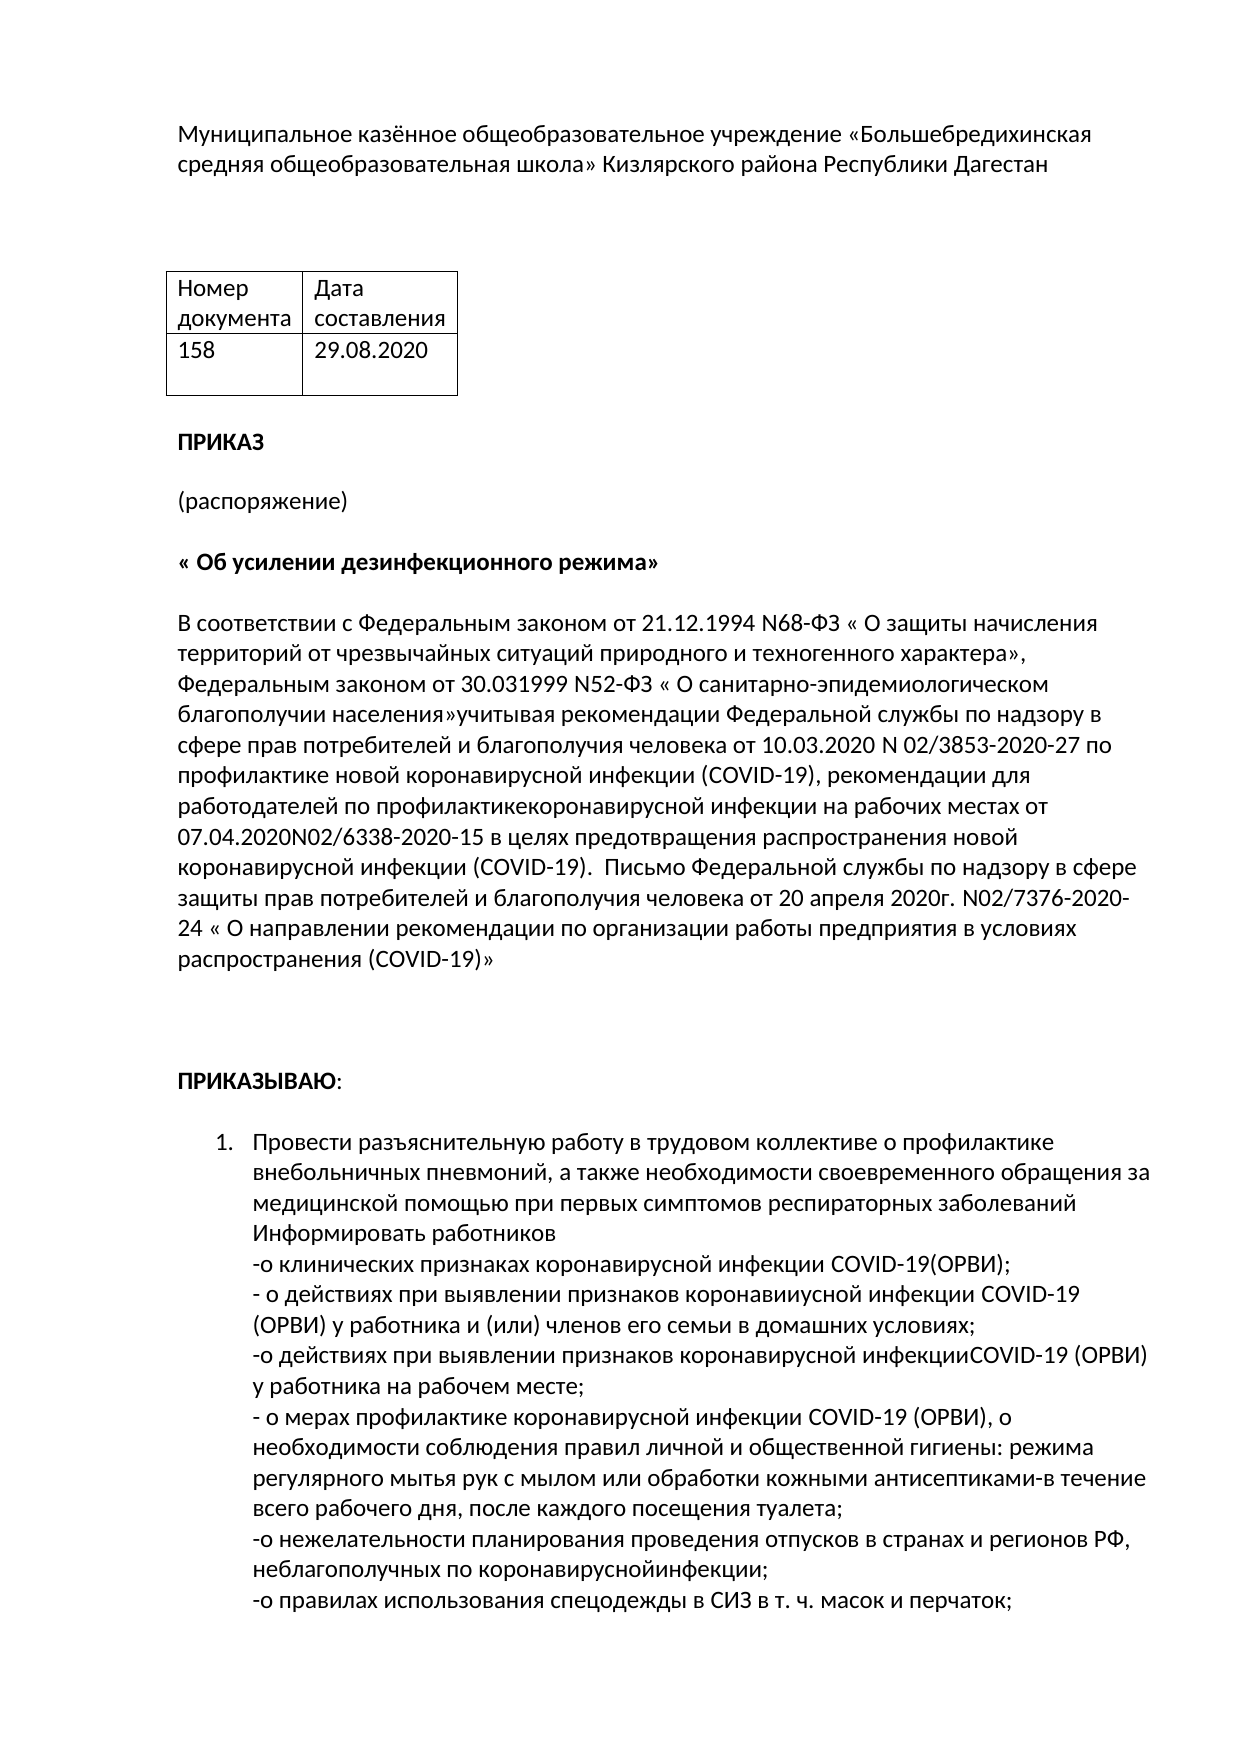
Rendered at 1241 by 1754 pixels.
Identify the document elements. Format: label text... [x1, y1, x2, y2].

table_cell 158 [167, 334, 302, 395]
list -о клинических признаках коронавирусной инфекции COVID-19(ОРВИ); [252, 1248, 1152, 1278]
list -о нежелательности планирования проведения отпусков в странах и регионов РФ, неблагополучных по коронавируснойинфекции; [252, 1523, 1152, 1584]
text ПРИКАЗЫВАЮ: [177, 1065, 1152, 1095]
text « Об усилении дезинфекционного режима» [177, 546, 1152, 577]
table_header Номер документа [167, 272, 302, 333]
table_cell 29.08.2020 [303, 334, 457, 395]
text средняя общеобразовательная школа» Кизлярского района Республики Дагестан [177, 149, 1152, 179]
list - о мерах профилактике коронавирусной инфекции COVID-19 (ОРВИ), о необходимости соблюдения правил личной и общественной гигиены: режима регулярного мытья рук с мылом или обработки кожными антисептиками-в течение всего рабочего дня, после каждого посещения туалета; [252, 1401, 1152, 1523]
text ПРИКАЗ [177, 426, 1152, 457]
text (распоряжение) [177, 457, 1152, 516]
list Провести разъяснительную работу в трудовом коллективе о профилактике внебольничных пневмоний, а также необходимости своевременного обращения за медицинской помощью при первых симптомов респираторных заболеваний [215, 1126, 1152, 1217]
list -о действиях при выявлении признаков коронавирусной инфекцииCOVID-19 (ОРВИ) у работника на рабочем месте; [252, 1339, 1152, 1401]
list -о правилах использования спецодежды в СИЗ в т. ч. масок и перчаток; [252, 1584, 1152, 1614]
text Федеральным законом от 30.031999 N52-ФЗ « О санитарно-эпидемиологическом благополучии населения»учитывая рекомендации Федеральной службы по надзору в сфере прав потребителей и благополучия человека от 10.03.2020 N 02/3853-2020-27 по профилактике новой коронавирусной инфекции (COVID-19), рекомендации для работодателей по профилактикекоронавирусной инфекции на рабочих местах от 07.04.2020N02/6338-2020-15 в целях предотвращения распространения новой коронавирусной инфекции (COVID-19). Письмо Федеральной службы по надзору в сфере защиты прав потребителей и благополучия человека от 20 апреля 2020г. N02/7376-2020-24 « О направлении рекомендации по организации работы предприятия в условиях распространения (COVID-19)» [177, 668, 1152, 973]
text Муниципальное казённое общеобразовательное учреждение «Большебредихинская [177, 118, 1152, 149]
text В соответствии с Федеральным законом от 21.12.1994 N68-ФЗ « О защиты начисления территорий от чрезвычайных ситуаций природного и техногенного характера», [177, 607, 1152, 668]
list Информировать работников [252, 1217, 1152, 1248]
list - о действиях при выявлении признаков коронавииусной инфекции COVID-19 (ОРВИ) у работника и (или) членов его семьи в домашних условиях; [252, 1278, 1152, 1339]
table_header Дата составления [303, 272, 457, 333]
